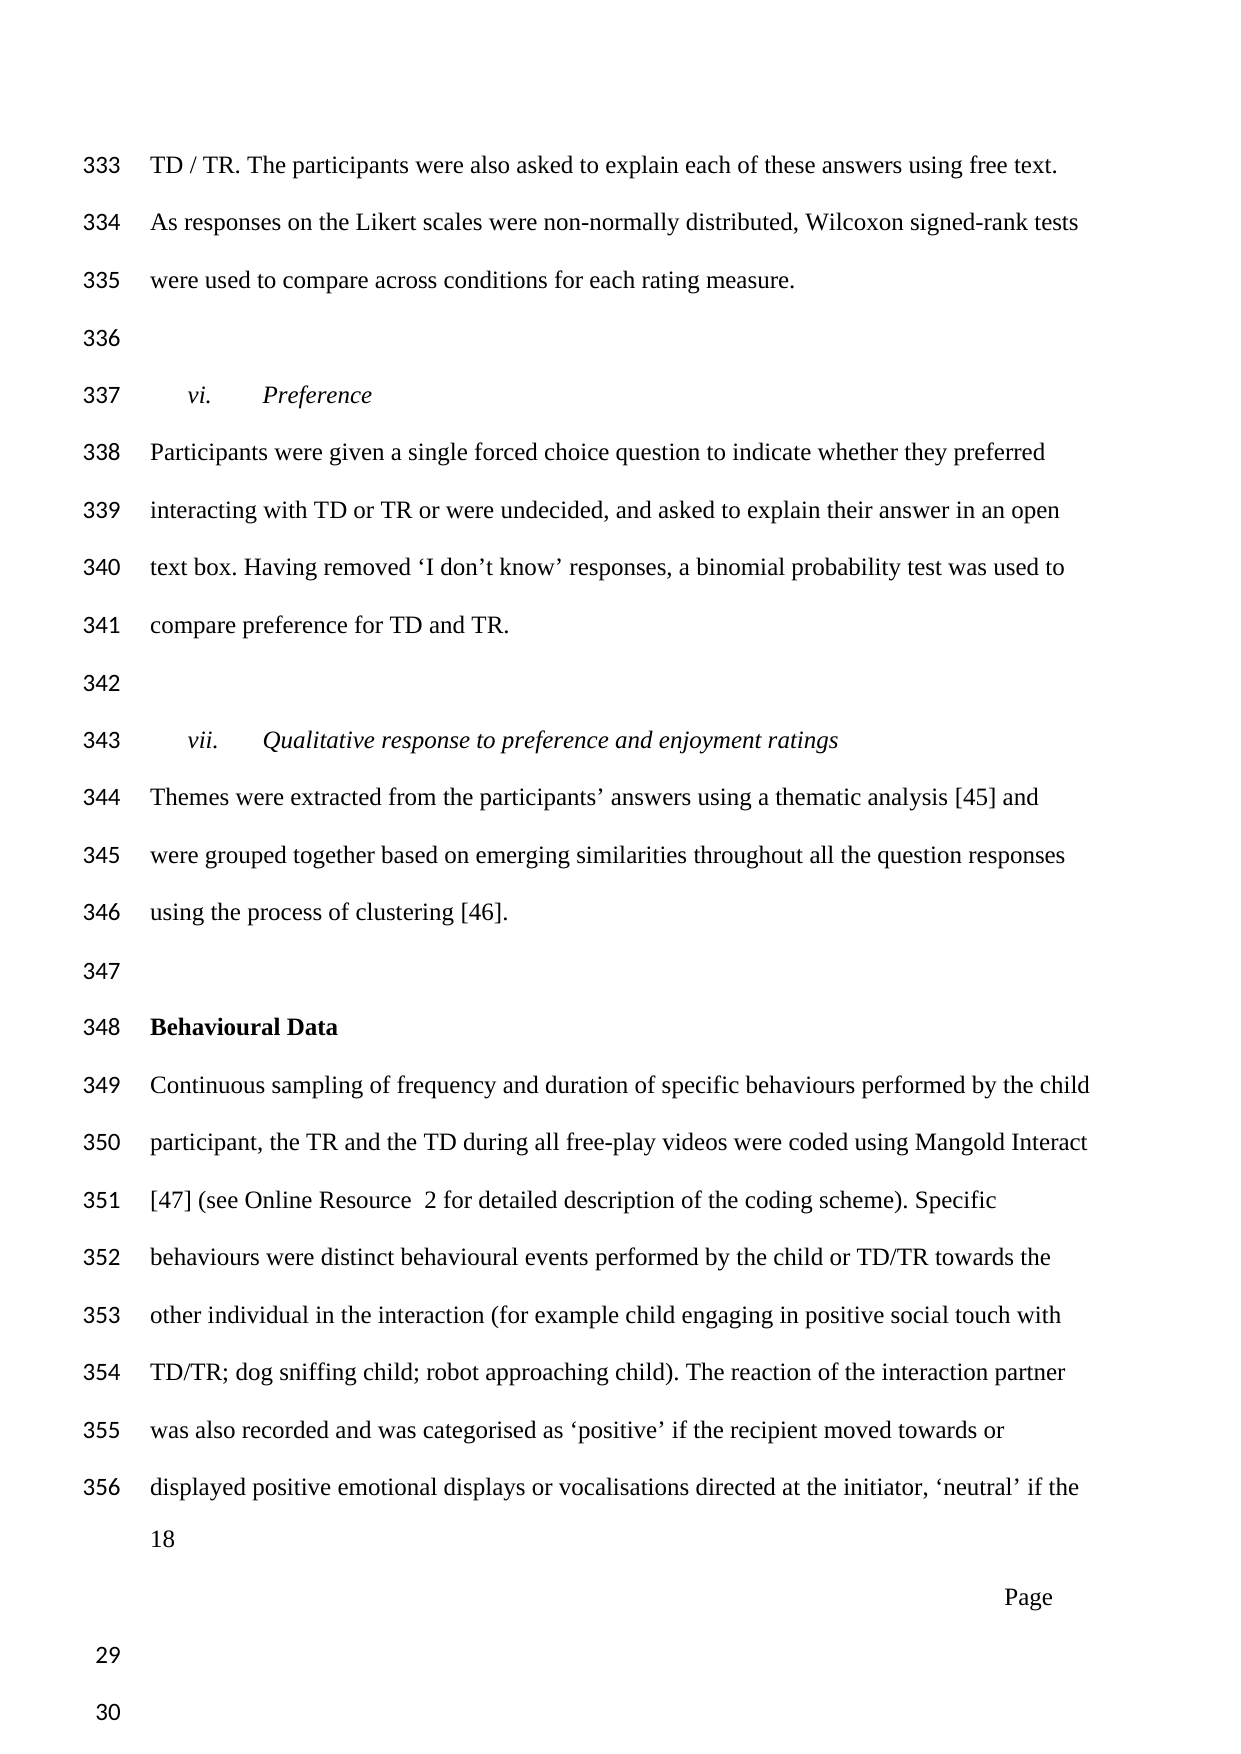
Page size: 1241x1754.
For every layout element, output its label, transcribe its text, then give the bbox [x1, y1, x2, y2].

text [150, 150, 1090, 294]
subtitle Behavioural Data [150, 1012, 1090, 1041]
text Themes were extracted from the participants’ answers using a thematic analysis [45] and were grouped together based on emerging similarities throughout all the question responses using the process of clustering [46]. [150, 782, 1090, 926]
text Participants were given a single forced choice question to indicate whether they preferred interacting with TD or TR or were undecided, and asked to explain their answer in an open text box. Having removed ‘I don’t know’ responses, a binomial probability test was used to compare preference for TD and TR. [150, 437, 1090, 639]
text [150, 1070, 1090, 1501]
list Qualitative response to preference and enjoyment ratings [187, 725, 1090, 754]
list Preference [187, 380, 1090, 409]
